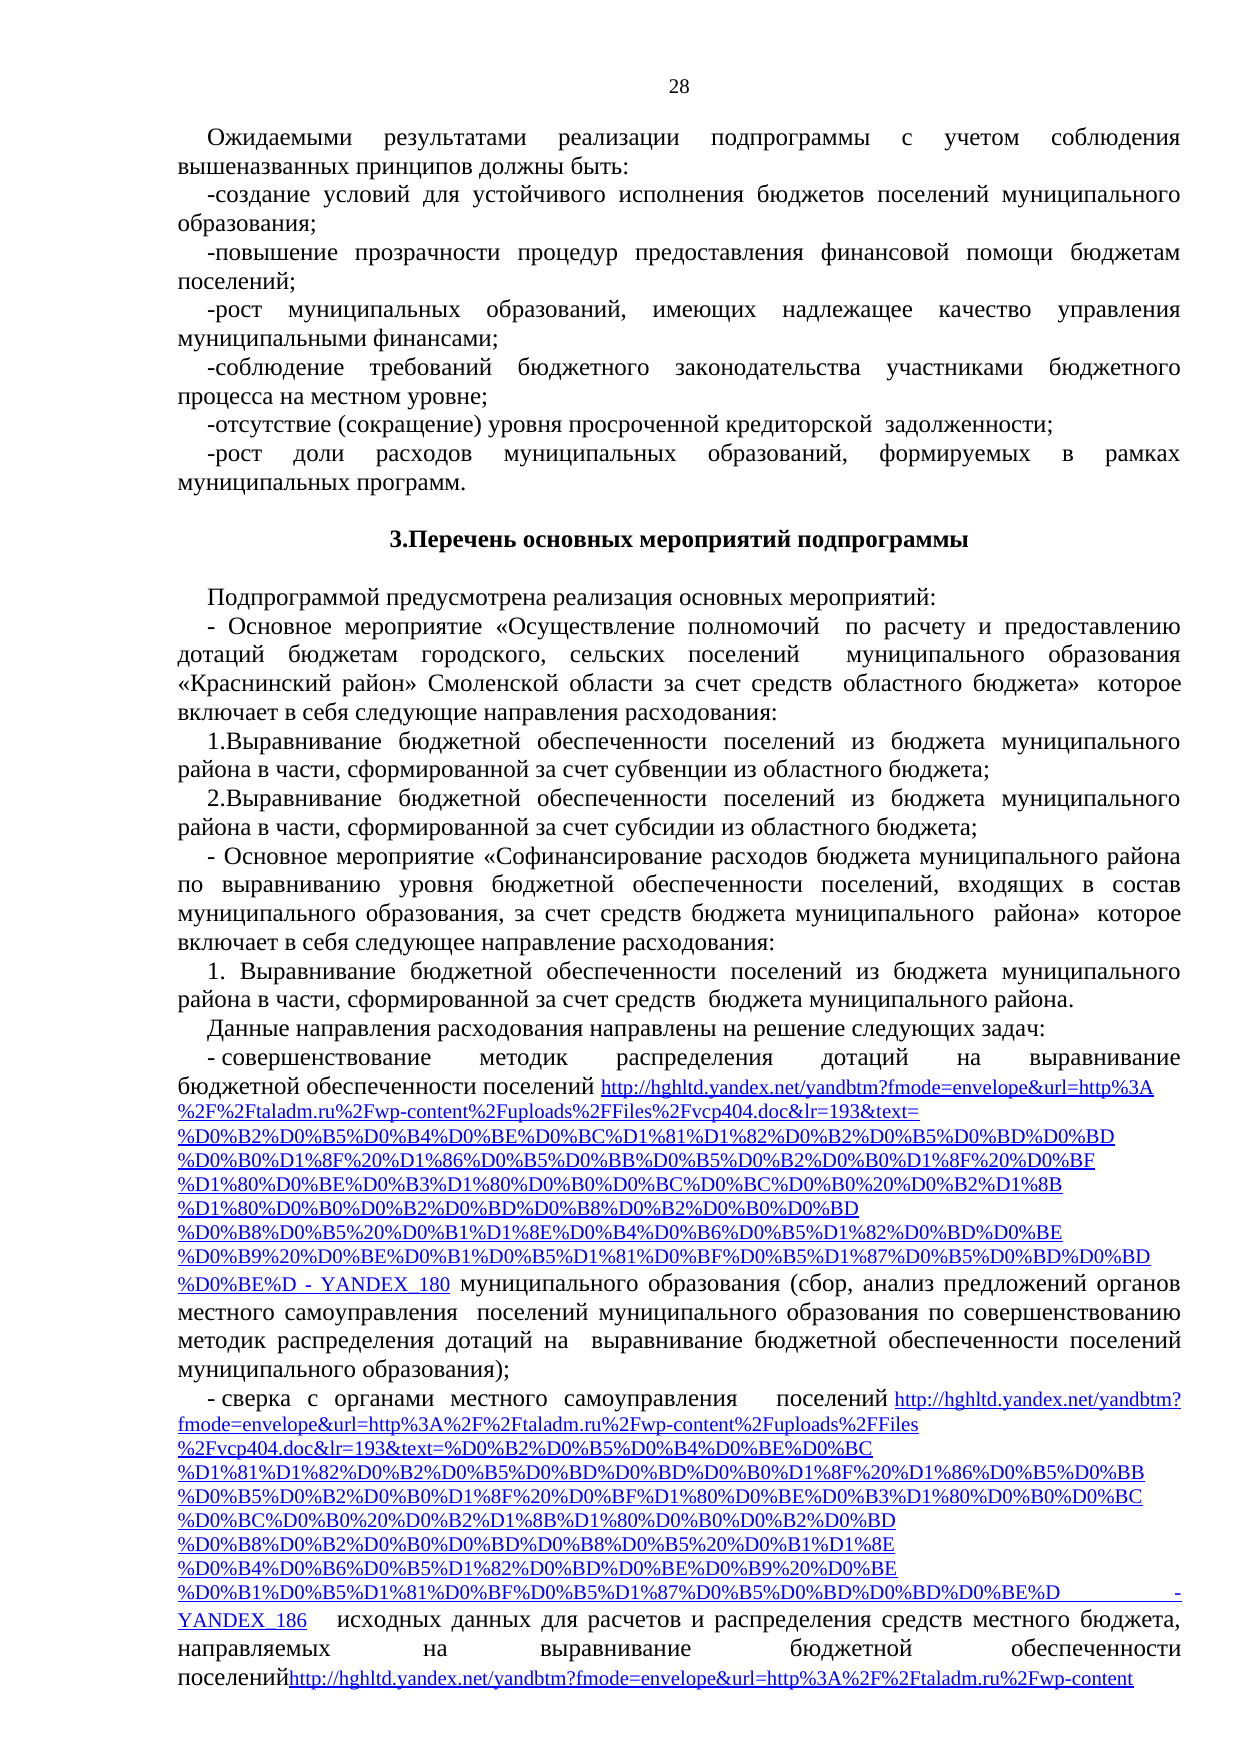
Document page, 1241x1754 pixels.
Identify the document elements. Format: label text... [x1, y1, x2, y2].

text 1. Выравнивание бюджетной обеспеченности поселений из бюджета муниципального района в части, сформированной за счет средств бюджета муниципального района. [177, 956, 1181, 1013]
title - Основное мероприятие «Осуществление полномочий по расчету и предоставлению дотаций бюджетам городского, сельских поселений муниципального образования «Краснинский район» Смоленской области за счет средств областного бюджета» которое включает в себя следующие направления расходования: [177, 611, 1181, 726]
title - Основное мероприятие «Софинансирование расходов бюджета муниципального района по выравниванию уровня бюджетной обеспеченности поселений, входящих в состав муниципального образования, за счет средств бюджета муниципального района» которое включает в себя следующее направление расходования: [177, 841, 1181, 956]
title 3.Перечень основных мероприятий подпрограммы [177, 524, 1181, 553]
text Ожидаемыми результатами реализации подпрограммы с учетом соблюдения вышеназванных принципов должны быть: [177, 122, 1181, 179]
title Данные направления расходования направлены на решение следующих задач: [177, 1013, 1181, 1042]
text -повышение прозрачности процедур предоставления финансовой помощи бюджетам поселений; [177, 237, 1181, 294]
text - совершенствование методик распределения дотаций на выравнивание бюджетной обеспеченности поселений http://hghltd.yandex.net/yandbtm?fmode=envelope&url=http%3A%2F%2Ftaladm.ru%2Fwp-content%2Fuploads%2FFiles%2Fvcp404.doc&lr=193&text=%D0%B2%D0%B5%D0%B4%D0%BE%D0%BC%D1%81%D1%82%D0%B2%D0%B5%D0%BD%D0%BD%D0%B0%D1%8F%20%D1%86%D0%B5%D0%BB%D0%B5%D0%B2%D0%B0%D1%8F%20%D0%BF%D1%80%D0%BE%D0%B3%D1%80%D0%B0%D0%BC%D0%BC%D0%B0%20%D0%B2%D1%8B%D1%80%D0%B0%D0%B2%D0%BD%D0%B8%D0%B2%D0%B0%D0%BD%D0%B8%D0%B5%20%D0%B1%D1%8E%D0%B4%D0%B6%D0%B5%D1%82%D0%BD%D0%BE%D0%B9%20%D0%BE%D0%B1%D0%B5%D1%81%D0%BF%D0%B5%D1%87%D0%B5%D0%BD%D0%BD%D0%BE%D - YANDEX_180 муниципального образования (сбор, анализ предложений органов местного самоуправления поселений муниципального образования по совершенствованию методик распределения дотаций на выравнивание бюджетной обеспеченности поселений муниципального образования); [177, 1042, 1181, 1383]
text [177, 1602, 1181, 1690]
text 1.Выравнивание бюджетной обеспеченности поселений из бюджета муниципального района в части, сформированной за счет субвенции из областного бюджета; [177, 726, 1181, 783]
text -отсутствие (сокращение) уровня просроченной кредиторской задолженности; [177, 409, 1181, 438]
text -рост доли расходов муниципальных образований, формируемых в рамках муниципальных программ. [177, 438, 1181, 496]
text 2.Выравнивание бюджетной обеспеченности поселений из бюджета муниципального района в части, сформированной за счет субсидии из областного бюджета; [177, 783, 1181, 841]
text -соблюдение требований бюджетного законодательства участниками бюджетного процесса на местном уровне; [177, 352, 1181, 409]
text -рост муниципальных образований, имеющих надлежащее качество управления муниципальными финансами; [177, 294, 1181, 352]
text -создание условий для устойчивого исполнения бюджетов поселений муниципального образования; [177, 179, 1181, 237]
text Подпрограммой предусмотрена реализация основных мероприятий: [177, 582, 1181, 611]
